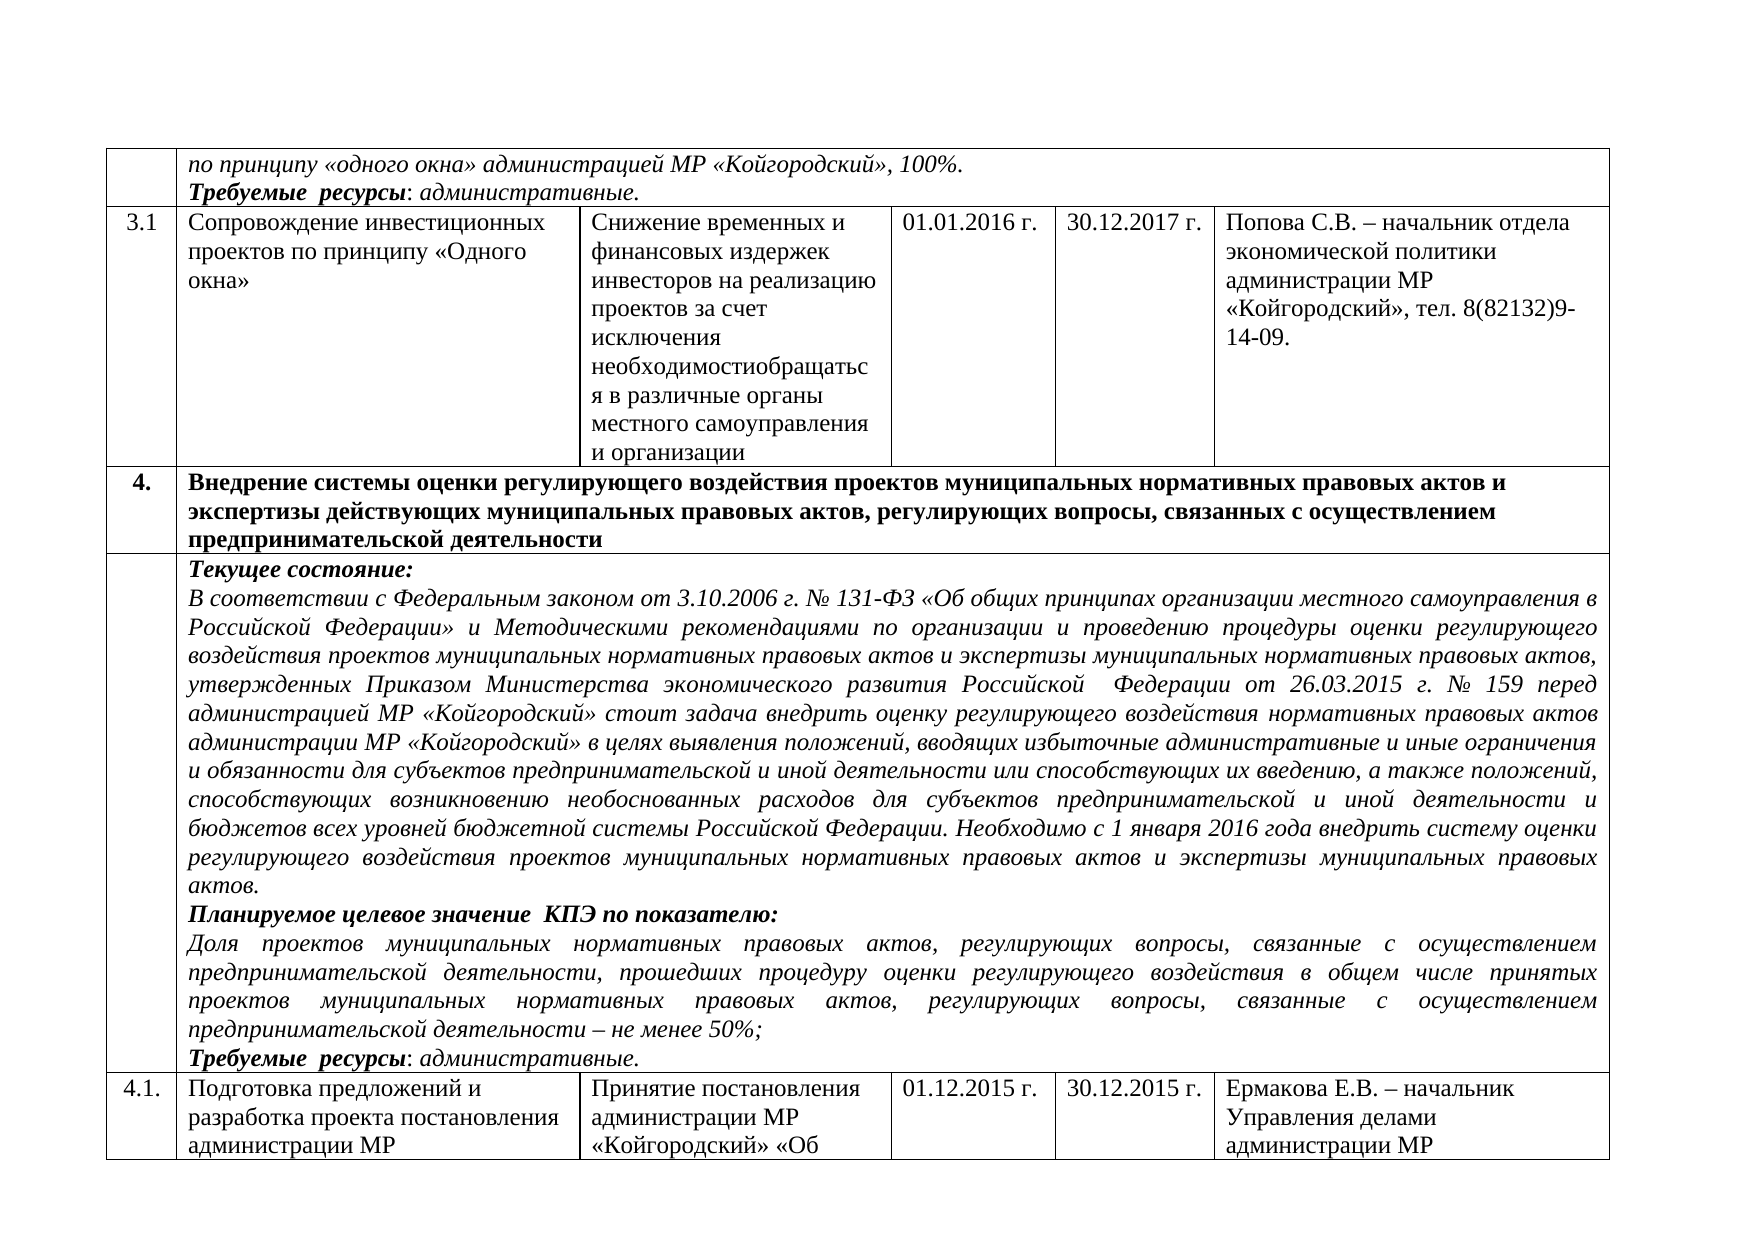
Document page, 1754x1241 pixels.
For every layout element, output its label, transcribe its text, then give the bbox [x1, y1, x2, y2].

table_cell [177, 149, 1609, 206]
table_cell 4.1. [107, 1073, 176, 1159]
table_cell Внедрение системы оценки регулирующего воздействия проектов муниципальных нормативных правовых актов и экспертизы действующих муниципальных правовых актов, регулирующих вопросы, связанных с осуществлением предпринимательской деятельности [177, 467, 1609, 553]
table_cell 01.01.2016 г. [892, 207, 1055, 466]
table_cell Снижение временных и финансовых издержек инвесторов на реализацию проектов за счет исключения необходимостиобращаться в различные органы местного самоуправления и организации [581, 207, 891, 466]
table_cell Попова С.В. – начальник отдела экономической политики администрации МР «Койгородский», тел. 8(82132)9-14-09. [1215, 207, 1609, 466]
table_cell 30.12.2017 г. [1056, 207, 1214, 466]
table_cell Сопровождение инвестиционных проектов по принципу «Одного окна» [177, 207, 579, 466]
table_cell [107, 149, 176, 206]
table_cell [1215, 1073, 1609, 1159]
table_cell 3.1 [107, 207, 176, 466]
table_cell 4. [107, 467, 176, 553]
table_cell 30.12.2015 г. [1056, 1073, 1214, 1159]
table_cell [177, 1073, 579, 1159]
table_cell 01.12.2015 г. [892, 1073, 1055, 1159]
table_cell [581, 1073, 891, 1159]
table_cell Текущее состояние: В соответствии с Федеральным законом от 3.10.2006 г. № 131-ФЗ «Об общих принципах организации местного самоуправления в Российской Федерации» и Методическими рекомендациями по организации и проведению процедуры оценки регулирующего воздействия проектов муниципальных нормативных правовых актов и экспертизы муниципальных нормативных правовых актов, утвержденных Приказом Министерства экономического развития Российской Федерации от 26.03.2015 г. № 159 перед администрацией МР «Койгородский» стоит задача внедрить оценку регулирующего воздействия нормативных правовых актов администрации МР «Койгородский» в целях выявления положений, вводящих избыточные административные и иные ограничения и обязанности для субъектов предпринимательской и иной деятельности или способствующих их введению, а также положений, способствующих возникновению необоснованных расходов для субъектов предпринимательской и иной деятельности и бюджетов всех уровней бюджетной системы Российской Федерации. Необходимо с 1 января 2016 года внедрить систему оценки регулирующего воздействия проектов муниципальных нормативных правовых актов и экспертизы муниципальных правовых актов. Планируемое целевое значение КПЭ по показателю: Доля проектов муниципальных нормативных правовых актов, регулирующих вопросы, связанные с осуществлением предпринимательской деятельности, прошедших процедуру оценки регулирующего воздействия в общем числе принятых проектов муниципальных нормативных правовых актов, регулирующих вопросы, связанные с осуществлением предпринимательской деятельности – не менее 50%; Требуемые ресурсы: административные. [177, 554, 1609, 1072]
table_cell [107, 554, 176, 1072]
